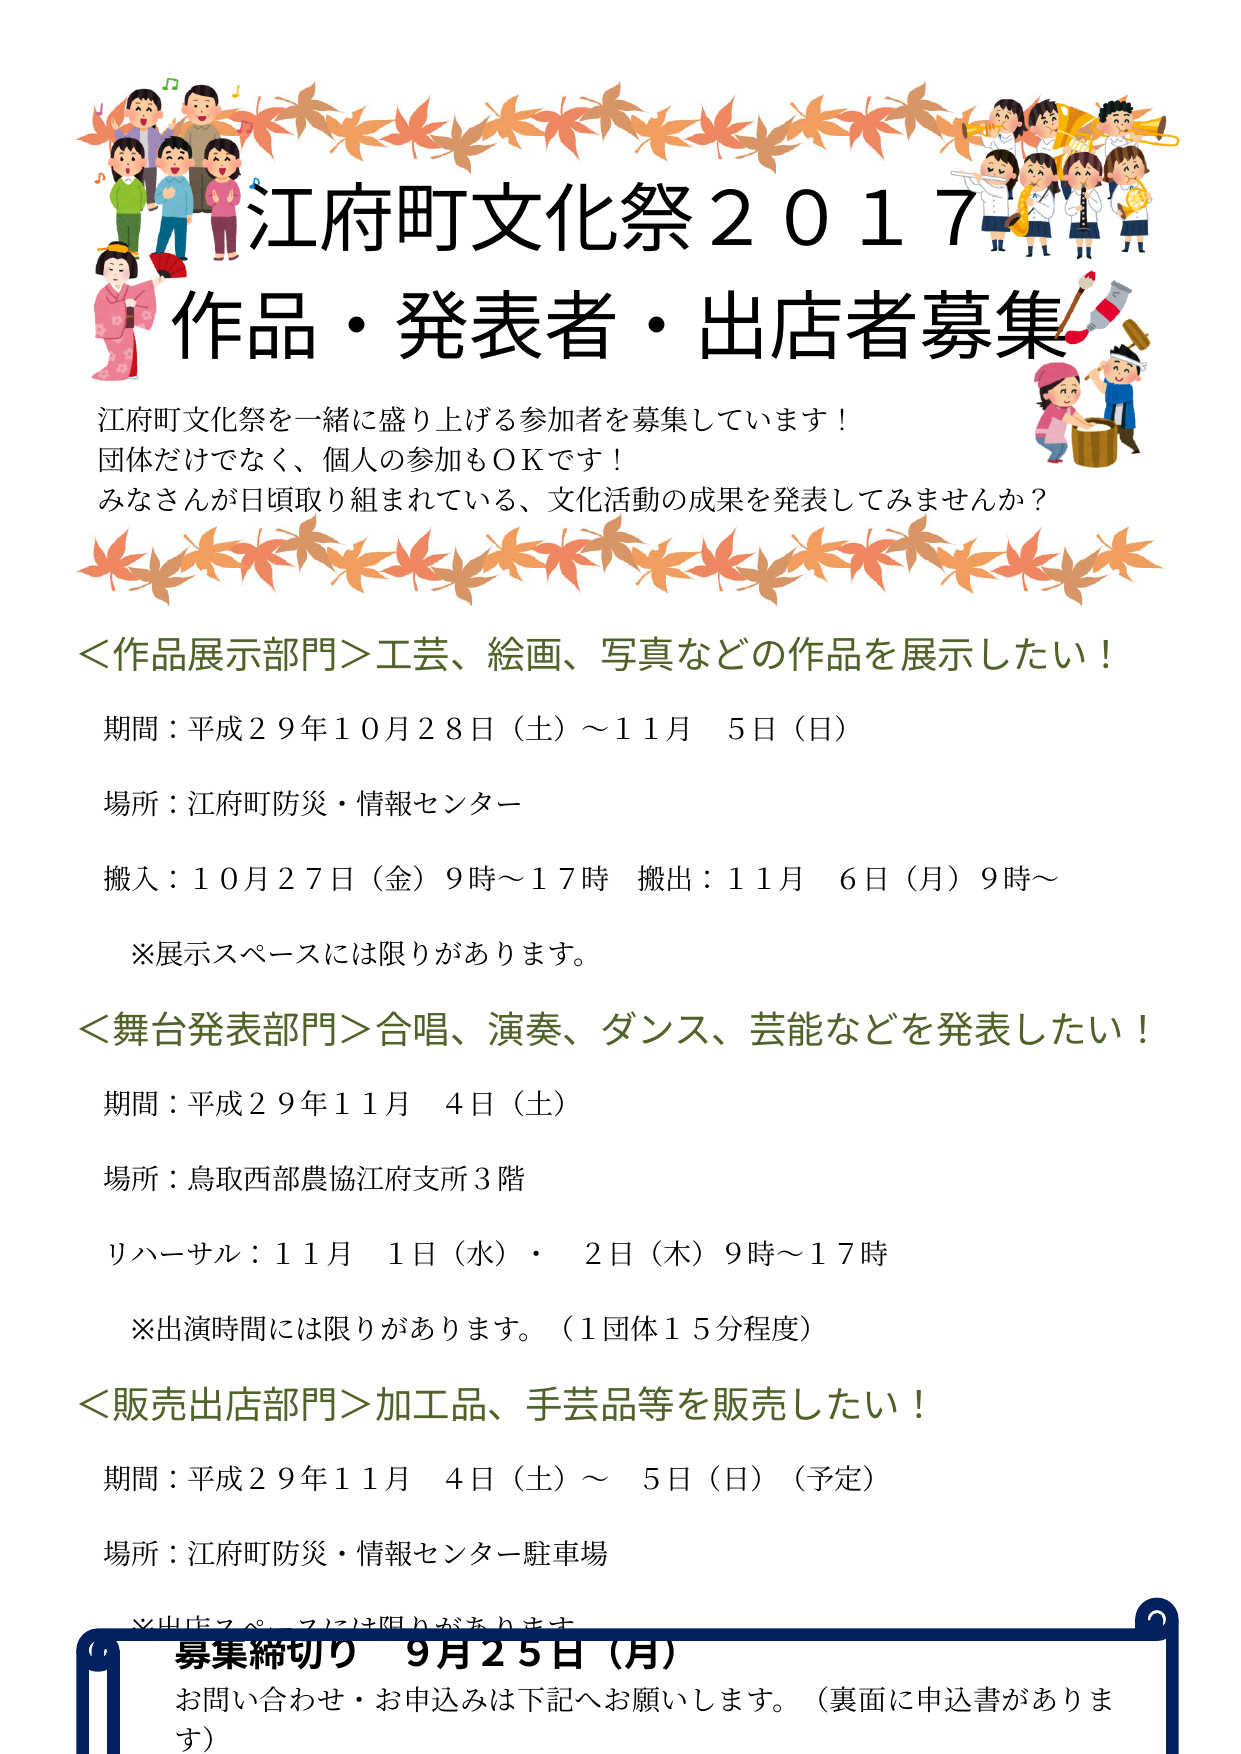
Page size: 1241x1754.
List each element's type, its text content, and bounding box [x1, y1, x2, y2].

text 期間：平成２９年１１月 ４日（土）～ ５日（日）（予定） [75, 1439, 1165, 1514]
text ※展示スペースには限りがあります。 [75, 914, 1165, 989]
text ※出演時間には限りがあります。（１団体１５分程度） [75, 1289, 1165, 1364]
text 場所：江府町防災・情報センター [75, 764, 1165, 839]
text ＜作品展示部門＞工芸、絵画、写真などの作品を展示したい！ [75, 614, 1165, 689]
text 期間：平成２９年１０月２８日（土）～１１月 ５日（日） [75, 689, 1165, 764]
text 期間：平成２９年１１月 ４日（土） [75, 1064, 1165, 1139]
text 場所：鳥取西部農協江府支所３階 [75, 1139, 1165, 1214]
text リハーサル：１１月 １日（水）・ ２日（木）９時～１７時 [75, 1214, 1165, 1289]
text ＜舞台発表部門＞合唱、演奏、ダンス、芸能などを発表したい！ [75, 989, 1165, 1064]
text 搬入：１０月２７日（金）９時～１７時 搬出：１１月２６日（月）９時～ [75, 839, 1165, 914]
text ＜販売出店部門＞加工品、手芸品等を販売したい！ [75, 1364, 1165, 1439]
picture [69, 70, 1183, 383]
text 場所：江府町防災・情報センター駐車場 [75, 1514, 1165, 1589]
picture [1027, 267, 1155, 471]
picture [76, 513, 1166, 606]
text ※出店スペースには限りがあります。 [75, 1589, 1165, 1664]
